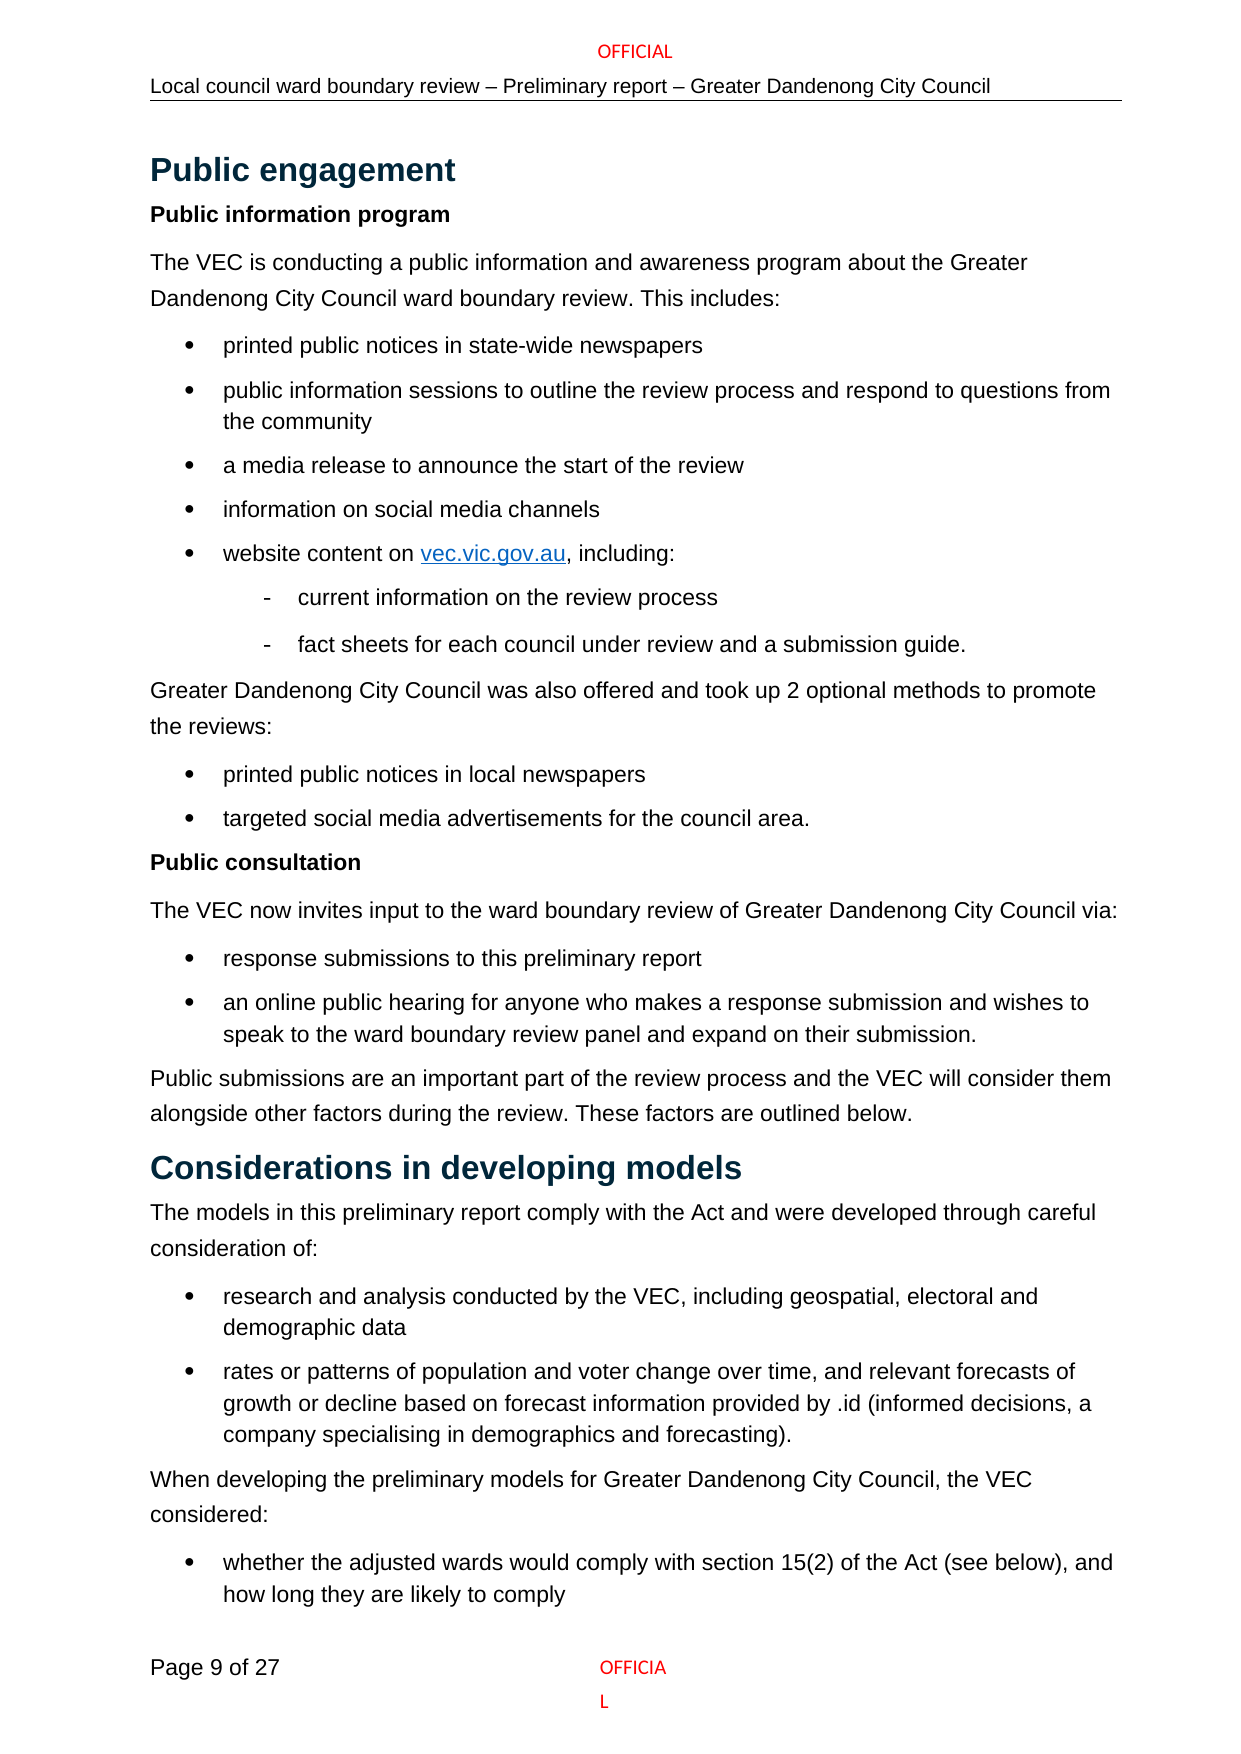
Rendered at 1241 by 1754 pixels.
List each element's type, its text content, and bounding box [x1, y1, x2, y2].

text printed public notices in local newspapers [185, 761, 1122, 787]
text The VEC now invites input to the ward boundary review of Greater Dandenong City Council via: [150, 897, 1122, 923]
subtitle Public engagement [150, 150, 1122, 188]
text rates or patterns of population and voter change over time, and relevant forecasts of growth or decline based on forecast information provided by .id (informed decisions, a company specialising in demographics and forecasting). [185, 1358, 1122, 1448]
subtitle Considerations in developing models [150, 1148, 1122, 1187]
text public information sessions to outline the review process and respond to questions from the community [185, 377, 1122, 434]
subtitle Public information program [150, 201, 1122, 227]
text an online public hearing for anyone who makes a response submission and wishes to speak to the ward boundary review panel and expand on their submission. [185, 989, 1122, 1047]
text When developing the preliminary models for Greater Dandenong City Council, the VEC considered: [150, 1466, 1122, 1527]
subtitle Public consultation [150, 849, 1122, 875]
text website content on vec.vic.gov.au, including: [185, 540, 1122, 567]
text current information on the review process [260, 584, 1122, 613]
text fact sheets for each council under review and a submission guide. [260, 631, 1122, 659]
text response submissions to this preliminary report [185, 945, 1122, 971]
text research and analysis conducted by the VEC, including geospatial, electoral and demographic data [185, 1283, 1122, 1341]
text whether the adjusted wards would comply with section 15(2) of the Act (see below), and how long they are likely to comply [185, 1549, 1122, 1607]
text printed public notices in state-wide newspapers [185, 332, 1122, 359]
text The models in this preliminary report comply with the Act and were developed through careful consideration of: [150, 1199, 1122, 1261]
text Greater Dandenong City Council was also offered and took up 2 optional methods to promote the reviews: [150, 677, 1122, 739]
text information on social media channels [185, 496, 1122, 523]
text Public submissions are an important part of the review process and the VEC will consider them alongside other factors during the review. These factors are outlined below. [150, 1065, 1122, 1127]
text targeted social media advertisements for the council area. [185, 805, 1122, 831]
text a media release to announce the start of the review [185, 452, 1122, 478]
text The VEC is conducting a public information and awareness program about the Greater Dandenong City Council ward boundary review. This includes: [150, 249, 1122, 311]
